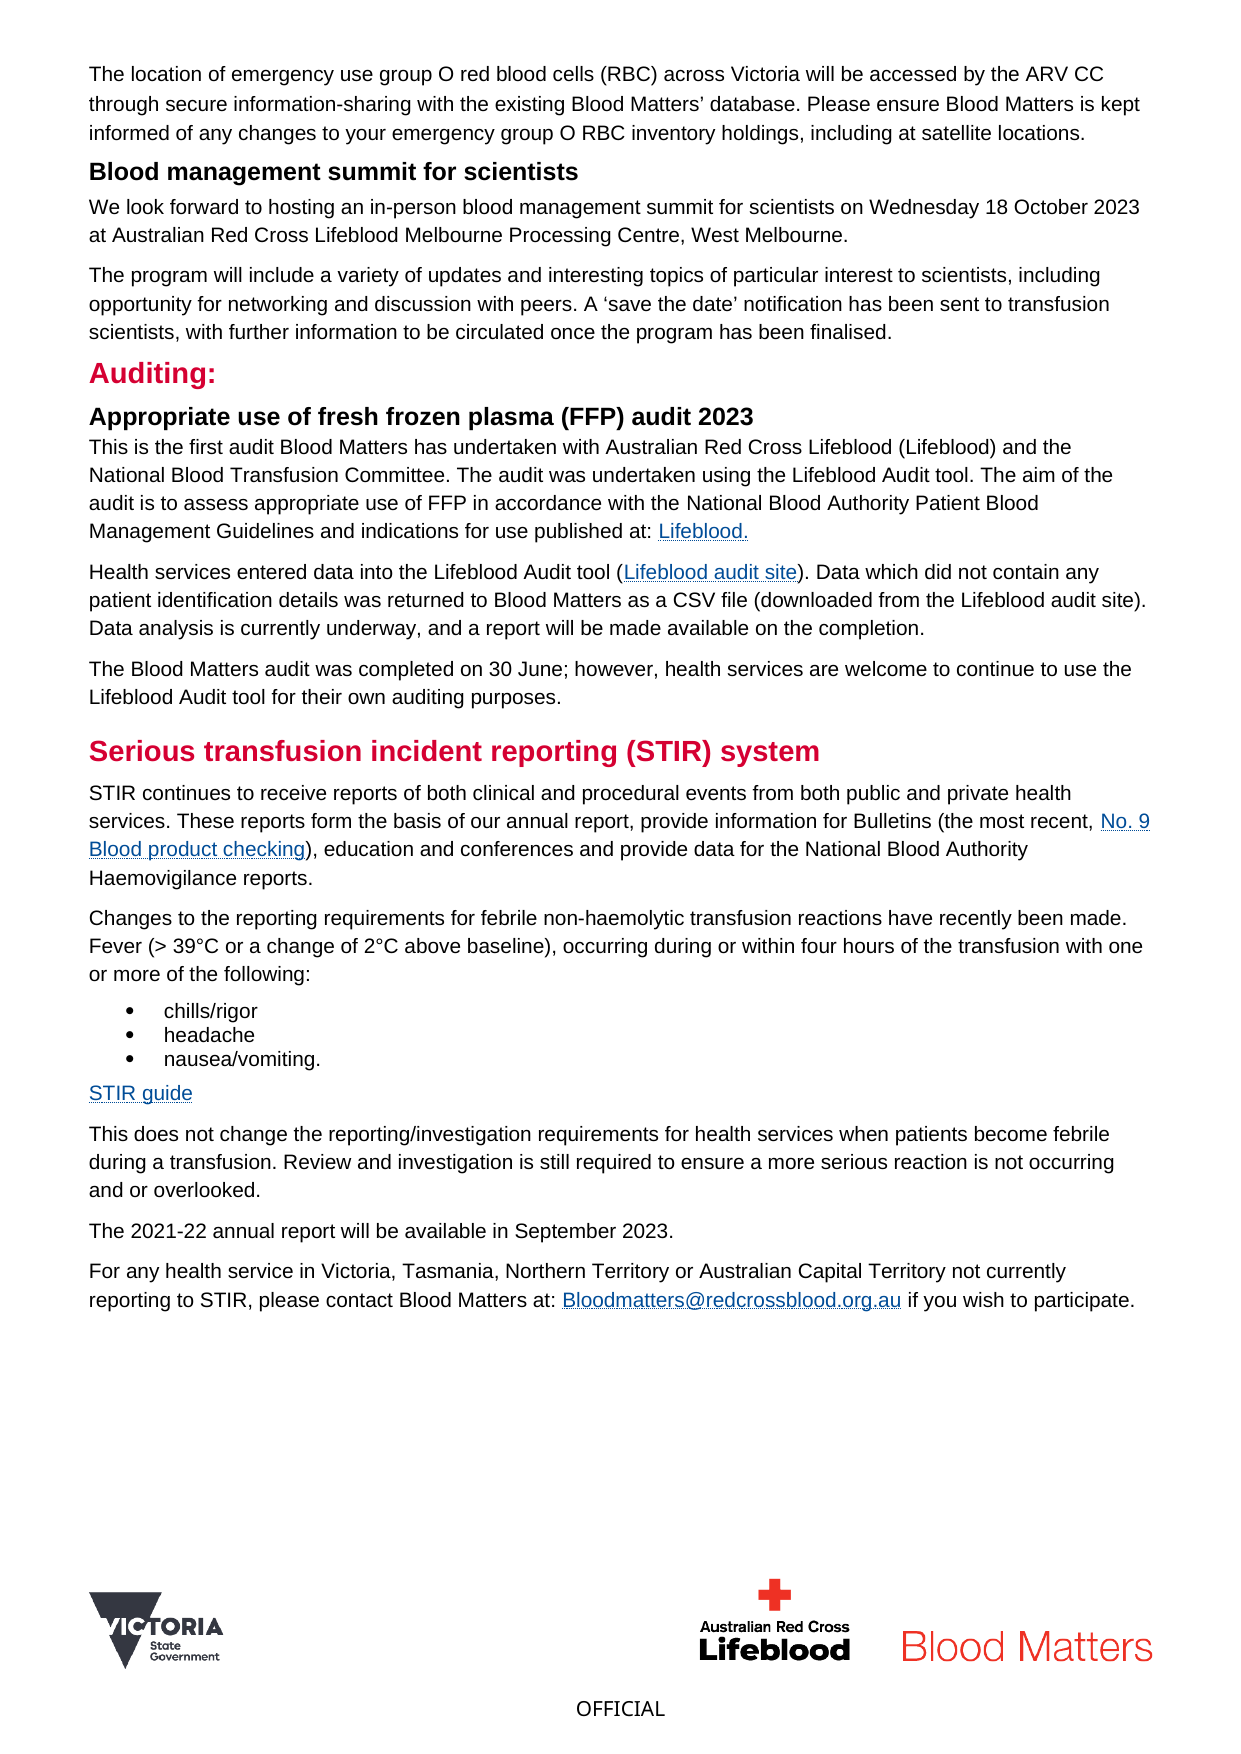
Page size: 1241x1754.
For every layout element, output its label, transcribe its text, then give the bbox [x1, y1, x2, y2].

text Health services entered data into the Lifeblood Audit tool (Lifeblood audit site). Data which did not contain any patient identification details was returned to Blood Matters as a CSV file (downloaded from the Lifeblood audit site). Data analysis is currently underway, and a report will be made available on the completion. [89, 556, 1152, 640]
text STIR guide [89, 1077, 1152, 1105]
picture [0, 1564, 1241, 1754]
text The 2021-22 annual report will be available in September 2023. [89, 1214, 1152, 1243]
list Blood management summit for scientists [89, 157, 1152, 186]
text The program will include a variety of updates and interesting topics of particular interest to scientists, including opportunity for networking and discussion with peers. A ‘save the date’ notification has been sent to transfusion scientists, with further information to be circulated once the program has been finalised. [89, 259, 1152, 343]
text Changes to the reporting requirements for febrile non-haemolytic transfusion reactions have recently been made. Fever (> 39°C or a change of 2°C above baseline), occurring during or within four hours of the transfusion with one or more of the following: [89, 902, 1152, 986]
list nausea/vomiting. [126, 1047, 1152, 1071]
text This is the first audit Blood Matters has undertaken with Australian Red Cross Lifeblood (Lifeblood) and the National Blood Transfusion Committee. The audit was undertaken using the Lifeblood Audit tool. The aim of the audit is to assess appropriate use of FFP in accordance with the National Blood Authority Patient Blood Management Guidelines and indications for use published at: Lifeblood. [89, 431, 1152, 543]
text STIR continues to receive reports of both clinical and procedural events from both public and private health services. These reports form the basis of our annual report, provide information for Bulletins (the most recent, No. 9 Blood product checking), education and conferences and provide data for the National Blood Authority Haemovigilance reports. [89, 777, 1152, 889]
text This does not change the reporting/investigation requirements for health services when patients become febrile during a transfusion. Review and investigation is still required to ensure a more serious reaction is not occurring and or overlooked. [89, 1118, 1152, 1202]
text Appropriate use of fresh frozen plasma (FFP) audit 2023 [89, 402, 1152, 431]
text Auditing: [89, 356, 1152, 389]
list headache [126, 1023, 1152, 1047]
text For any health service in Victoria, Tasmania, Northern Territory or Australian Capital Territory not currently reporting to STIR, please contact Blood Matters at: Bloodmatters@redcrossblood.org.au if you wish to participate. [89, 1255, 1152, 1311]
text We look forward to hosting an in-person blood management summit for scientists on Wednesday 18 October 2023 at Australian Red Cross Lifeblood Melbourne Processing Centre, West Melbourne. [89, 190, 1152, 247]
text The location of emergency use group O red blood cells (RBC) across Victoria will be accessed by the ARV CC through secure information-sharing with the existing Blood Matters’ database. Please ensure Blood Matters is kept informed of any changes to your emergency group O RBC inventory holdings, including at satellite locations. [89, 57, 1152, 144]
text Serious transfusion incident reporting (STIR) system [89, 734, 1152, 767]
text The Blood Matters audit was completed on 30 June; however, health services are welcome to continue to use the Lifeblood Audit tool for their own auditing purposes. [89, 653, 1152, 709]
list chills/rigor [126, 999, 1152, 1023]
